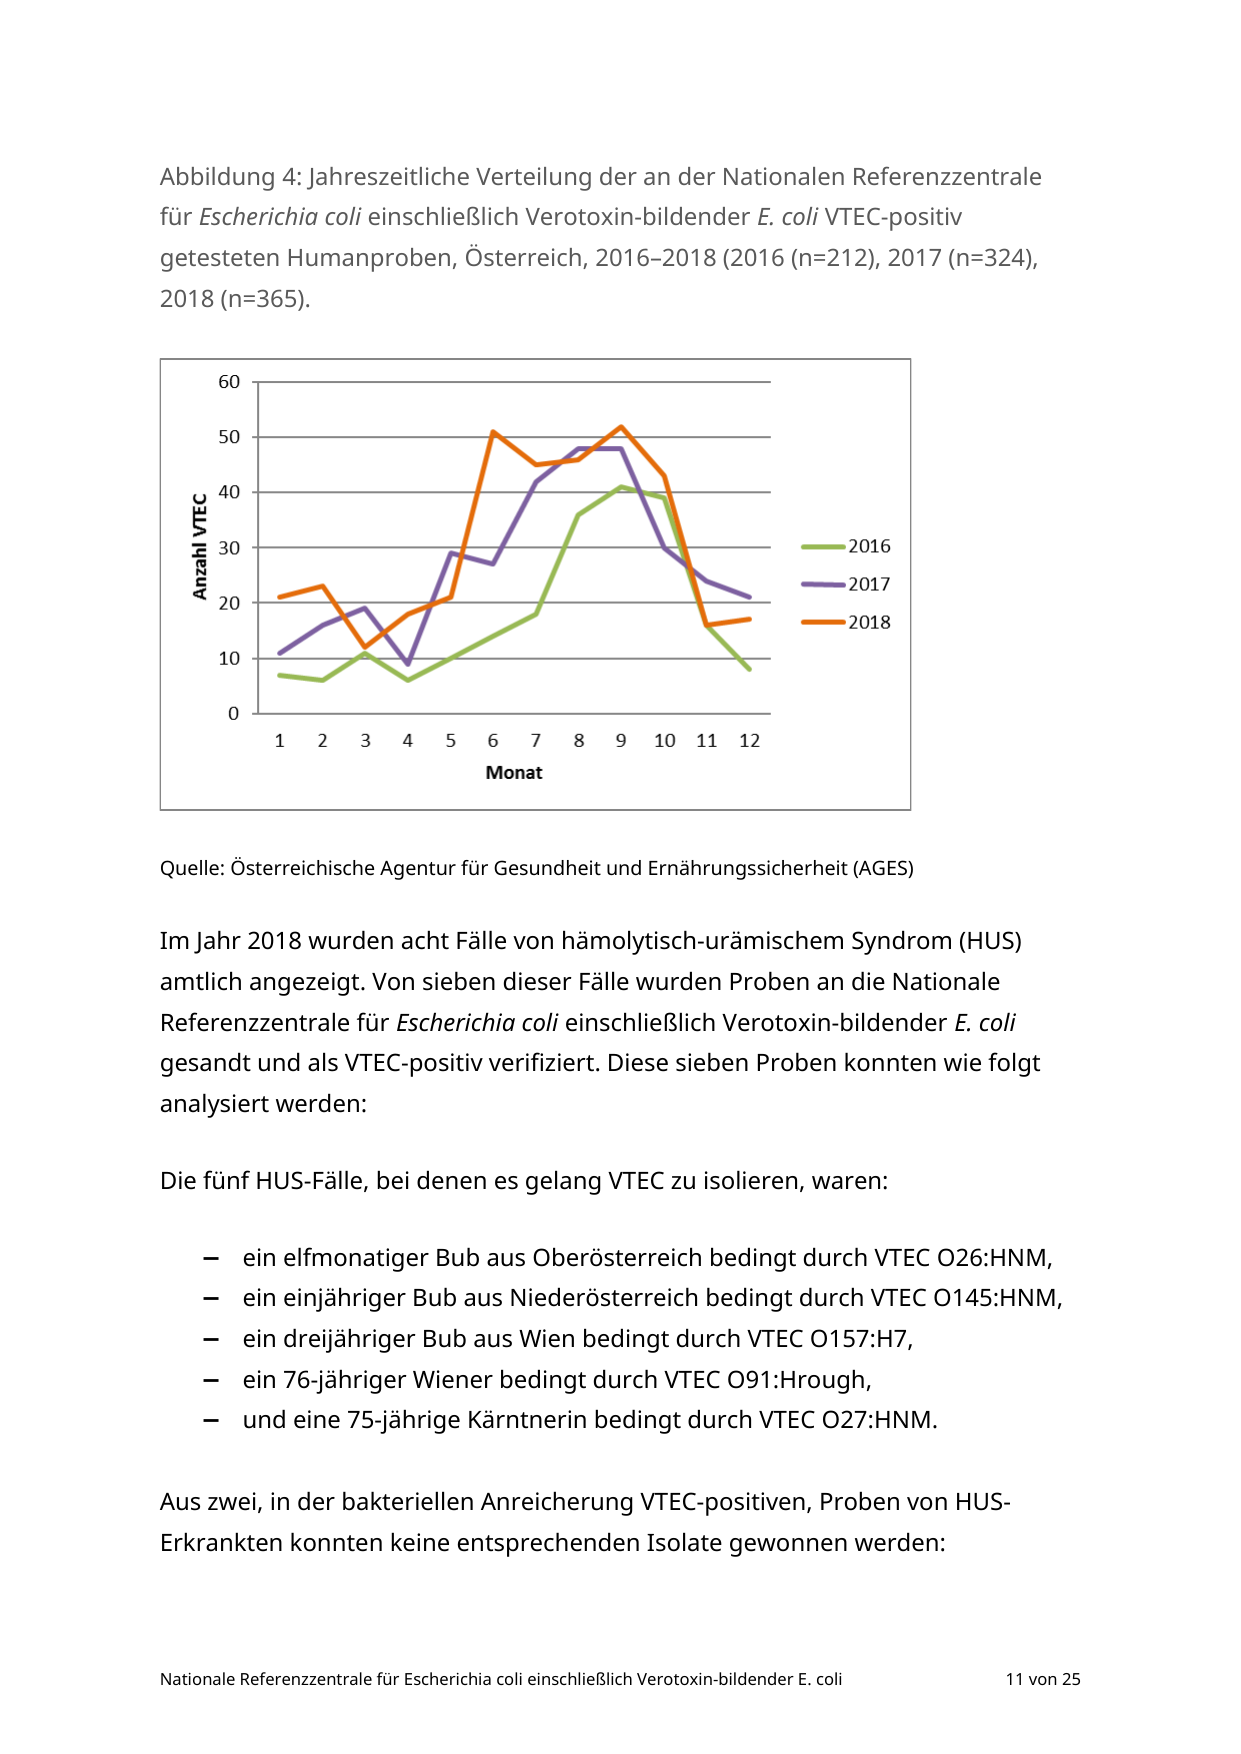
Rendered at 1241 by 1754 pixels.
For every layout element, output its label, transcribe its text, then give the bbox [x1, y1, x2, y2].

list ein dreijähriger Bub aus Wien bedingt durch VTEC O157:H7, [201, 1322, 1081, 1354]
text Aus zwei, in der bakteriellen Anreicherung VTEC-positiven, Proben von HUS-Erkrankten konnten keine entsprechenden Isolate gewonnen werden: [159, 1485, 1081, 1558]
list und eine 75-jährige Kärntnerin bedingt durch VTEC O27:HNM. [201, 1403, 1081, 1436]
list ein 76-jähriger Wiener bedingt durch VTEC O91:Hrough, [201, 1362, 1081, 1395]
list ein elfmonatiger Bub aus Oberösterreich bedingt durch VTEC O26:HNM, [201, 1240, 1081, 1273]
list ein einjähriger Bub aus Niederösterreich bedingt durch VTEC O145:HNM, [201, 1281, 1081, 1314]
text Abbildung 4: Jahreszeitliche Verteilung der an der Nationalen Referenzzentrale für Escherichia coli einschließlich Verotoxin-bildender E. coli VTEC-positiv getesteten Humanproben, Österreich, 2016–2018 (2016 (n=212), 2017 (n=324), 2018 (n=365). [159, 159, 1081, 314]
picture [159, 358, 912, 811]
text Im Jahr 2018 wurden acht Fälle von hämolytisch-urämischem Syndrom (HUS) amtlich angezeigt. Von sieben dieser Fälle wurden Proben an die Nationale Referenzzentrale für Escherichia coli einschließlich Verotoxin-bildender E. coli gesandt und als VTEC-positiv verifiziert. Diese sieben Proben konnten wie folgt analysiert werden: [159, 924, 1081, 1119]
text Die fünf HUS-Fälle, bei denen es gelang VTEC zu isolieren, waren: [159, 1164, 1081, 1196]
text Quelle: Österreichische Agentur für Gesundheit und Ernährungssicherheit (AGES) [159, 854, 1081, 881]
